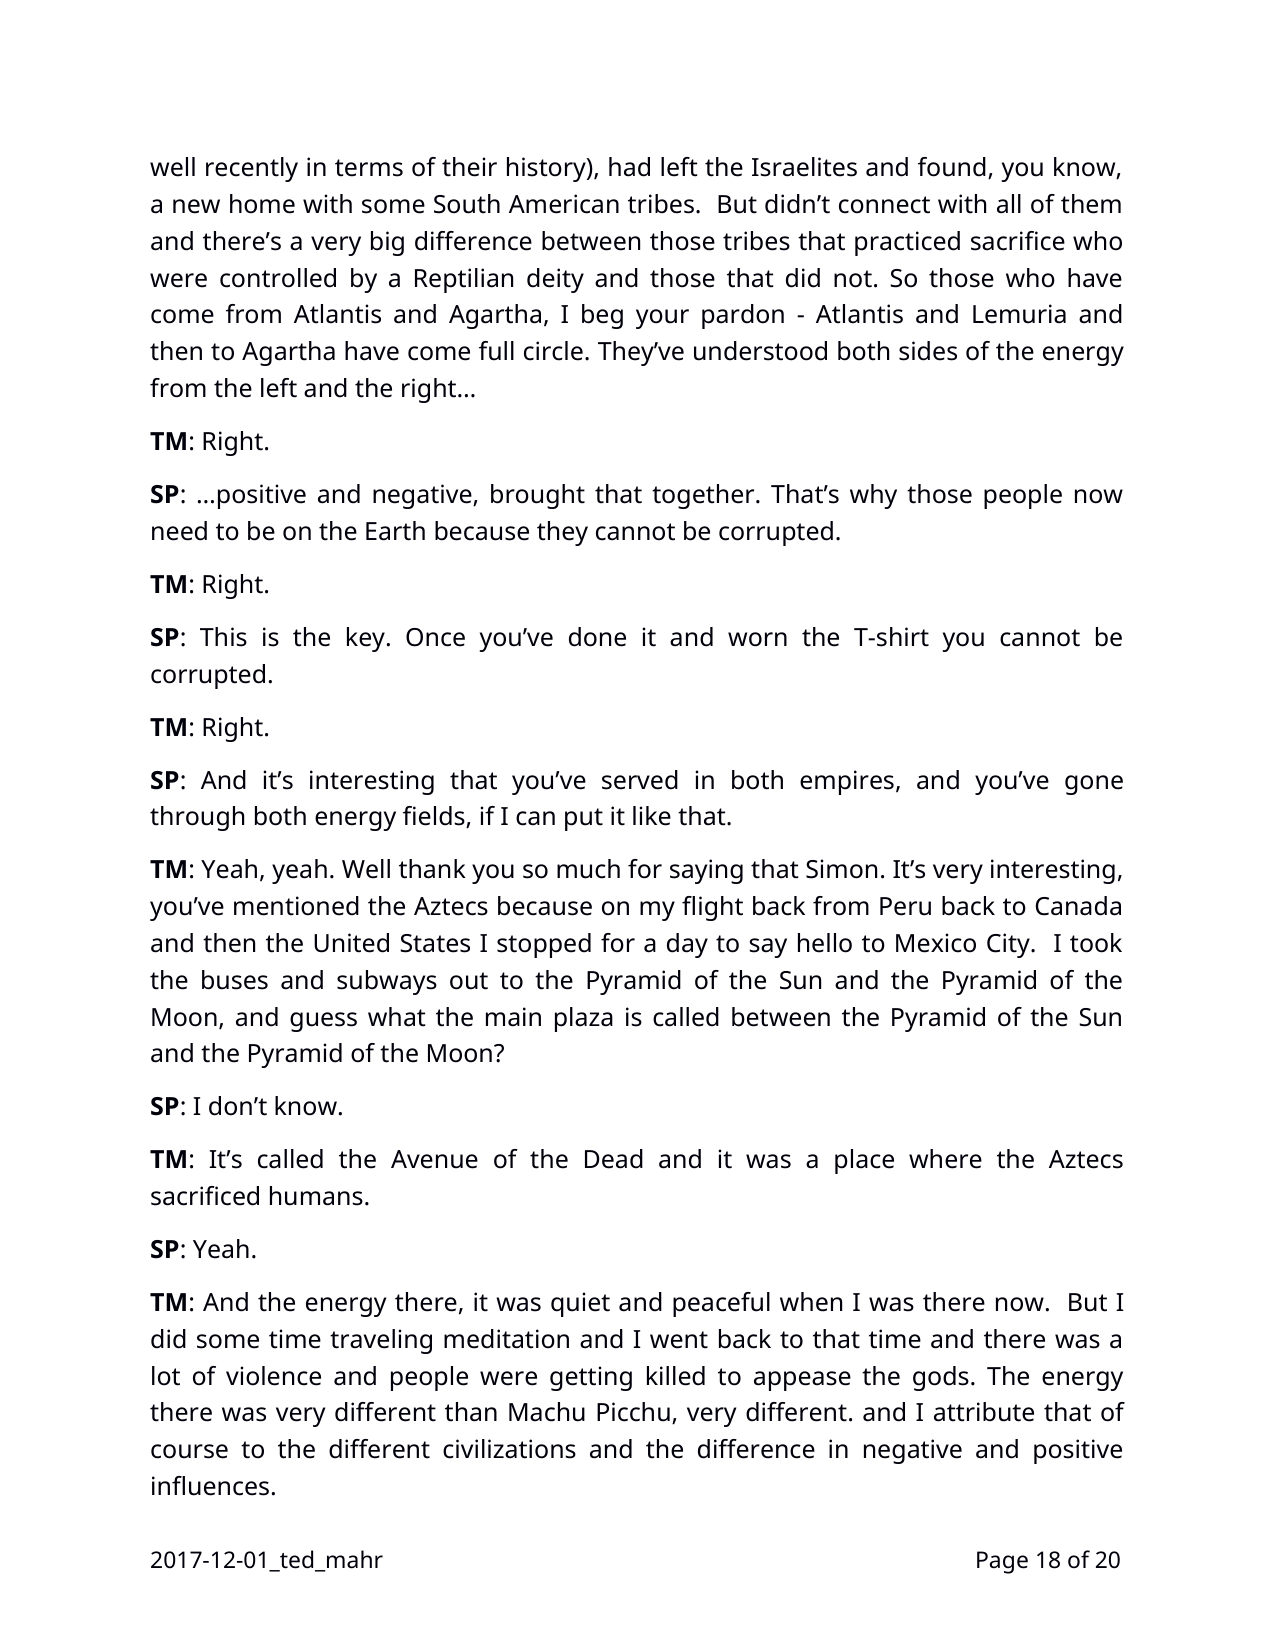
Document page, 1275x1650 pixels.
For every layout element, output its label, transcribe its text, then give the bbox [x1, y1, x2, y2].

text SP: This is the key. Once you’ve done it and worn the T-shirt you cannot be corrupted. [150, 619, 1125, 690]
text SP: And it’s interesting that you’ve served in both empires, and you’ve gone through both energy fields, if I can put it like that. [150, 762, 1125, 833]
text TM: Right. [150, 424, 1125, 458]
text SP: …positive and negative, brought that together. That’s why those people now need to be on the Earth because they cannot be corrupted. [150, 477, 1125, 547]
text TM: Right. [150, 566, 1125, 601]
text SP: Yeah. [150, 1232, 1125, 1266]
text TM: It’s called the Avenue of the Dead and it was a place where the Aztecs sacrificed humans. [150, 1142, 1125, 1213]
text TM: Right. [150, 709, 1125, 743]
text TM: And the energy there, it was quiet and peaceful when I was there now. But I did some time traveling meditation and I went back to that time and there was a lot of violence and people were getting killed to appease the gods. The energy there was very different than Machu Picchu, very different. and I attribute that of course to the different civilizations and the difference in negative and positive influences. [150, 1285, 1125, 1503]
text TM: Yeah, yeah. Well thank you so much for saying that Simon. It’s very interesting, you’ve mentioned the Aztecs because on my flight back from Peru back to Canada and then the United States I stopped for a day to say hello to Mexico City. I took the buses and subways out to the Pyramid of the Sun and the Pyramid of the Moon, and guess what the main plaza is called between the Pyramid of the Sun and the Pyramid of the Moon? [150, 852, 1125, 1070]
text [150, 150, 1125, 405]
text SP: I don’t know. [150, 1089, 1125, 1123]
